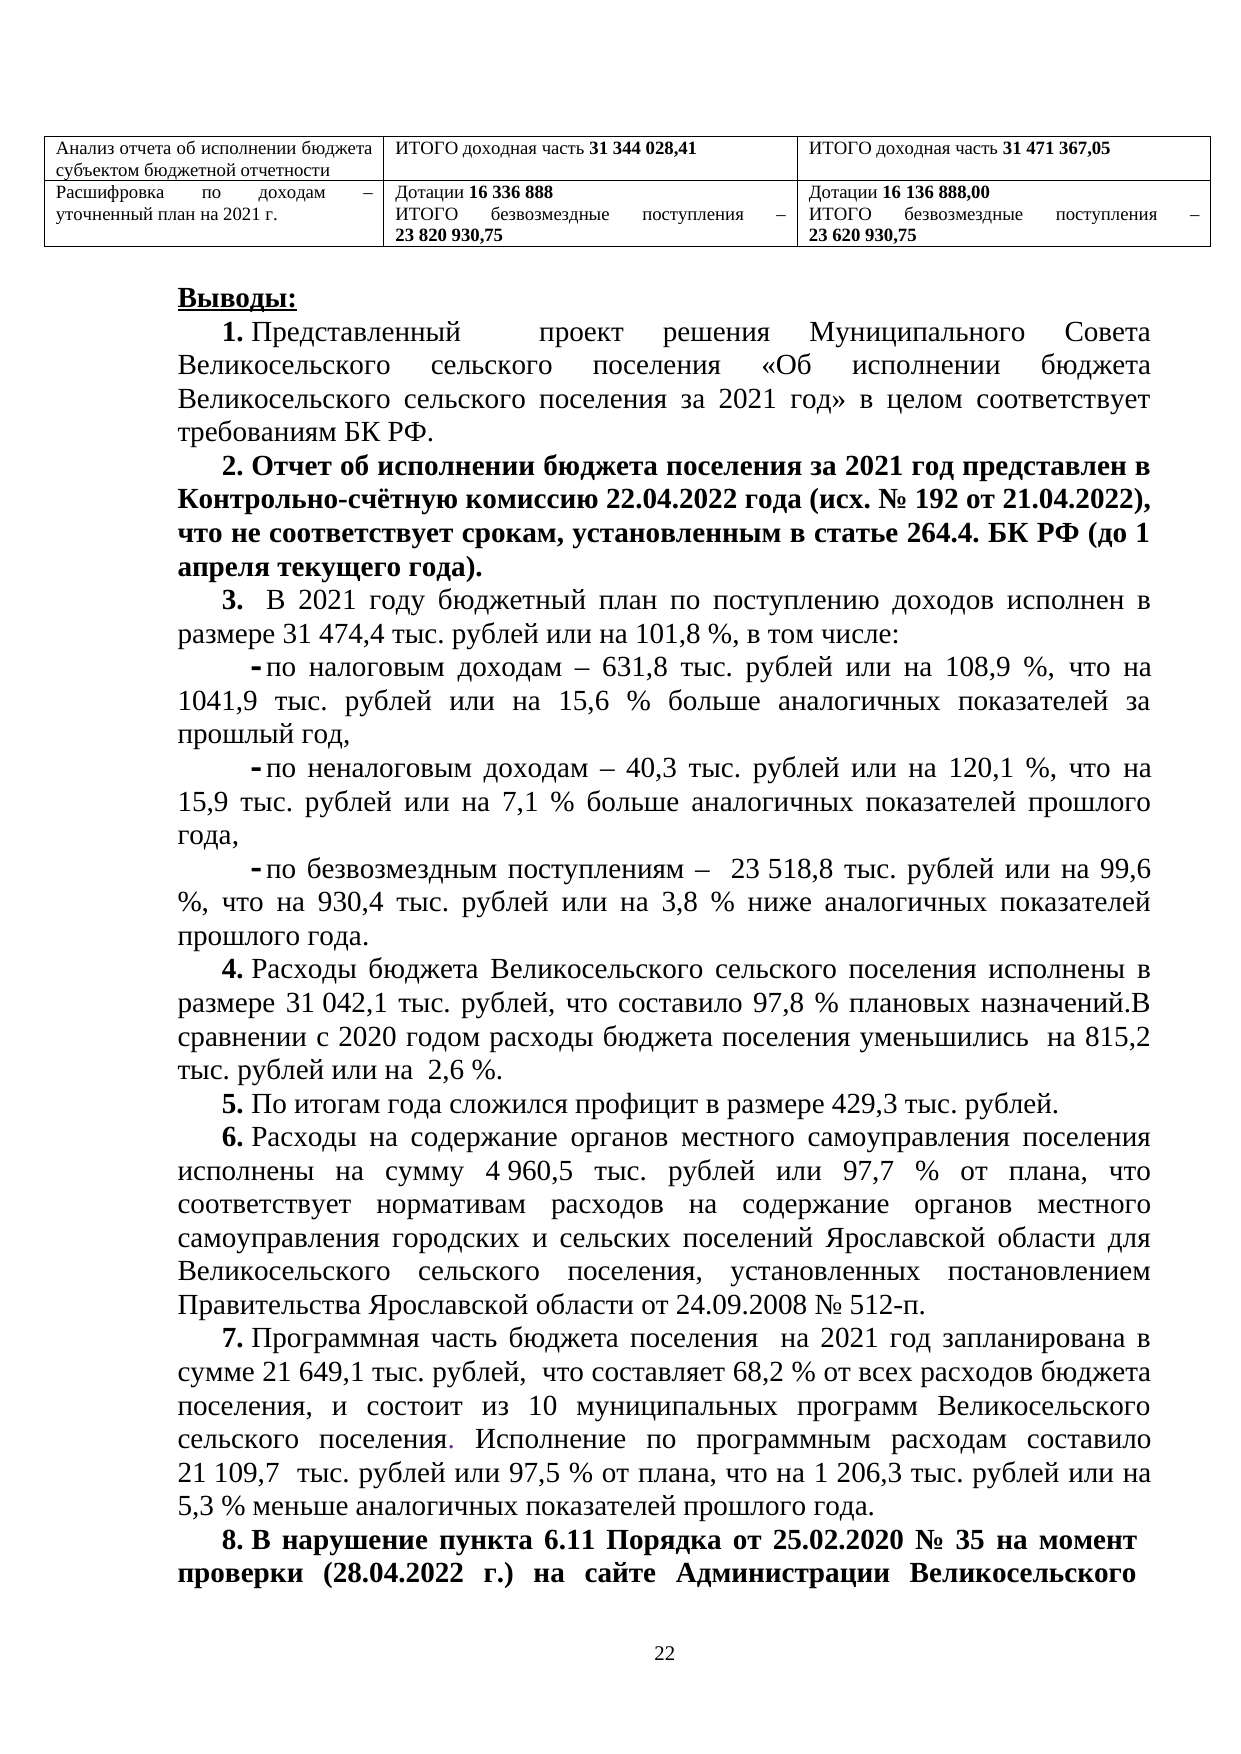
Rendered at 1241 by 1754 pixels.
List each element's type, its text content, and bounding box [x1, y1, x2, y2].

table_cell Анализ отчета об исполнении бюджета субъектом бюджетной отчетности [45, 137, 383, 180]
table_cell ИТОГО доходная часть 31 471 367,05 [798, 137, 1210, 180]
list по налоговым доходам – 631,8 тыс. рублей или на 108,9 %, что на 1041,9 тыс. рублей или на 15,6 % больше аналогичных показателей за прошлый год, [177, 649, 1152, 750]
list Расходы на содержание органов местного самоуправления поселения исполнены на сумму 4 960,5 тыс. рублей или 97,7 % от плана, что соответствует нормативам расходов на содержание органов местного самоуправления городских и сельских поселений Ярославской области для Великосельского сельского поселения, установленных постановлением Правительства Ярославской области от 24.09.2008 № 512-п. [177, 1119, 1152, 1321]
text Выводы: [177, 280, 1152, 314]
list Отчет об исполнении бюджета поселения за 2021 год представлен в Контрольно-счётную комиссию 22.04.2022 года (исх. № 192 от 21.04.2022), что не соответствует срокам, установленным в статье 264.4. БК РФ (до 1 апреля текущего года). [177, 448, 1152, 582]
list По итогам года сложился профицит в размере 429,3 тыс. рублей. [177, 1086, 1152, 1119]
list В 2021 году бюджетный план по поступлению доходов исполнен в размере 31 474,4 тыс. рублей или на 101,8 %, в том числе: [177, 582, 1152, 649]
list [177, 1522, 1137, 1589]
list Расходы бюджета Великосельского сельского поселения исполнены в размере 31 042,1 тыс. рублей, что составило 97,8 % плановых назначений.В сравнении с 2020 годом расходы бюджета поселения уменьшились на 815,2 тыс. рублей или на 2,6 %. [177, 952, 1152, 1086]
table_cell Дотации 16 336 888 ИТОГО безвозмездные поступления – 23 820 930,75 [384, 181, 797, 246]
table_cell ИТОГО доходная часть 31 344 028,41 [384, 137, 797, 180]
table_cell Расшифровка по доходам – уточненный план на 2021 г. [45, 181, 383, 246]
list по неналоговым доходам – 40,3 тыс. рублей или на 120,1 %, что на 15,9 тыс. рублей или на 7,1 % больше аналогичных показателей прошлого года, [177, 750, 1152, 851]
list Программная часть бюджета поселения на 2021 год запланирована в сумме 21 649,1 тыс. рублей, что составляет 68,2 % от всех расходов бюджета поселения, и состоит из 10 муниципальных программ Великосельского сельского поселения. Исполнение по программным расходам составило 21 109,7 тыс. рублей или 97,5 % от плана, что на 1 206,3 тыс. рублей или на 5,3 % меньше аналогичных показателей прошлого года. [177, 1321, 1152, 1522]
table_cell Дотации 16 136 888,00 ИТОГО безвозмездные поступления – 23 620 930,75 [798, 181, 1210, 246]
list Представленный проект решения Муниципального Совета Великосельского сельского поселения «Об исполнении бюджета Великосельского сельского поселения за 2021 год» в целом соответствует требованиям БК РФ. [177, 314, 1152, 448]
list по безвозмездным поступлениям – 23 518,8 тыс. рублей или на 99,6 %, что на 930,4 тыс. рублей или на 3,8 % ниже аналогичных показателей прошлого года. [177, 851, 1152, 952]
